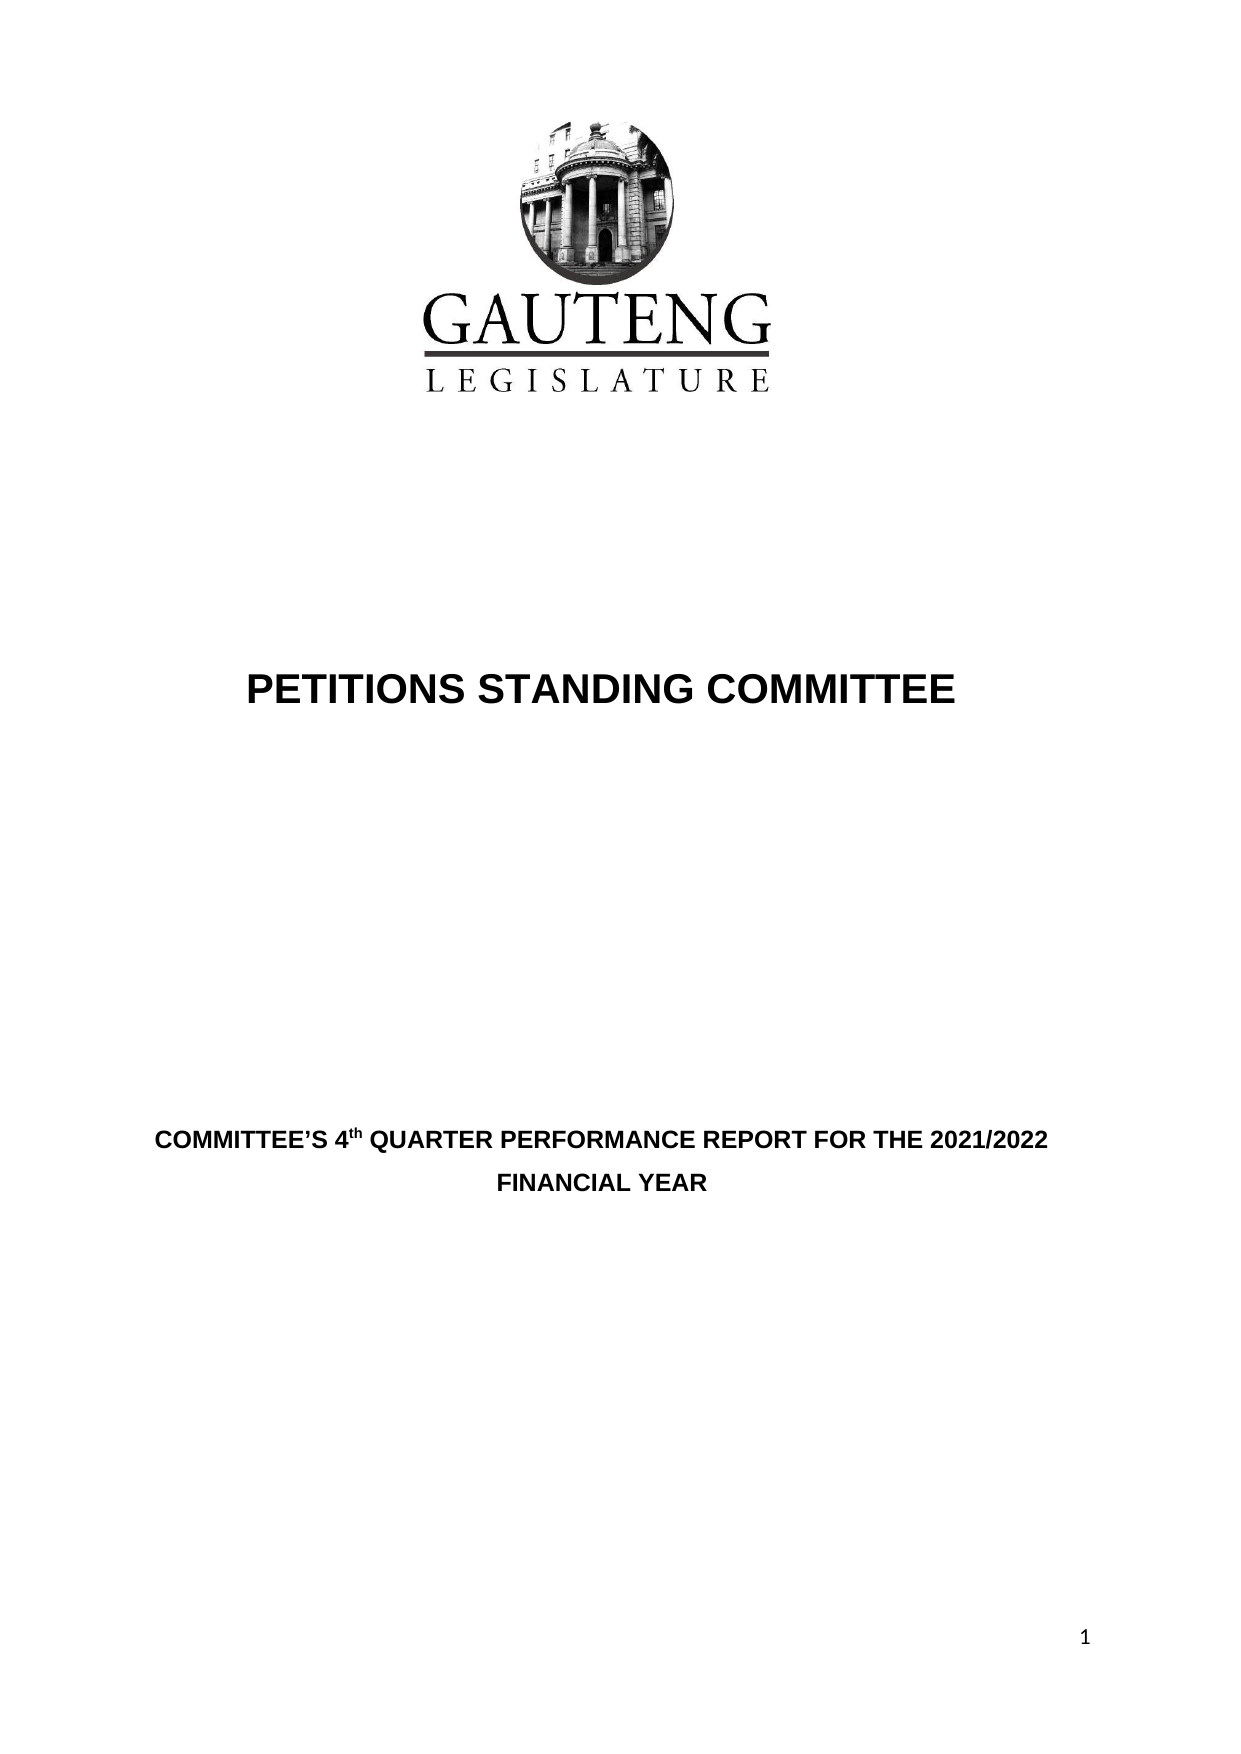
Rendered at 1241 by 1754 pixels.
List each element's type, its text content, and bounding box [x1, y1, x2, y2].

picture [422, 116, 772, 392]
text PETITIONS STANDING COMMITTEE [104, 664, 1098, 712]
text COMMITTEE’S 4th QUARTER PERFORMANCE REPORT FOR THE 2021/2022 FINANCIAL YEAR [105, 1124, 1098, 1196]
